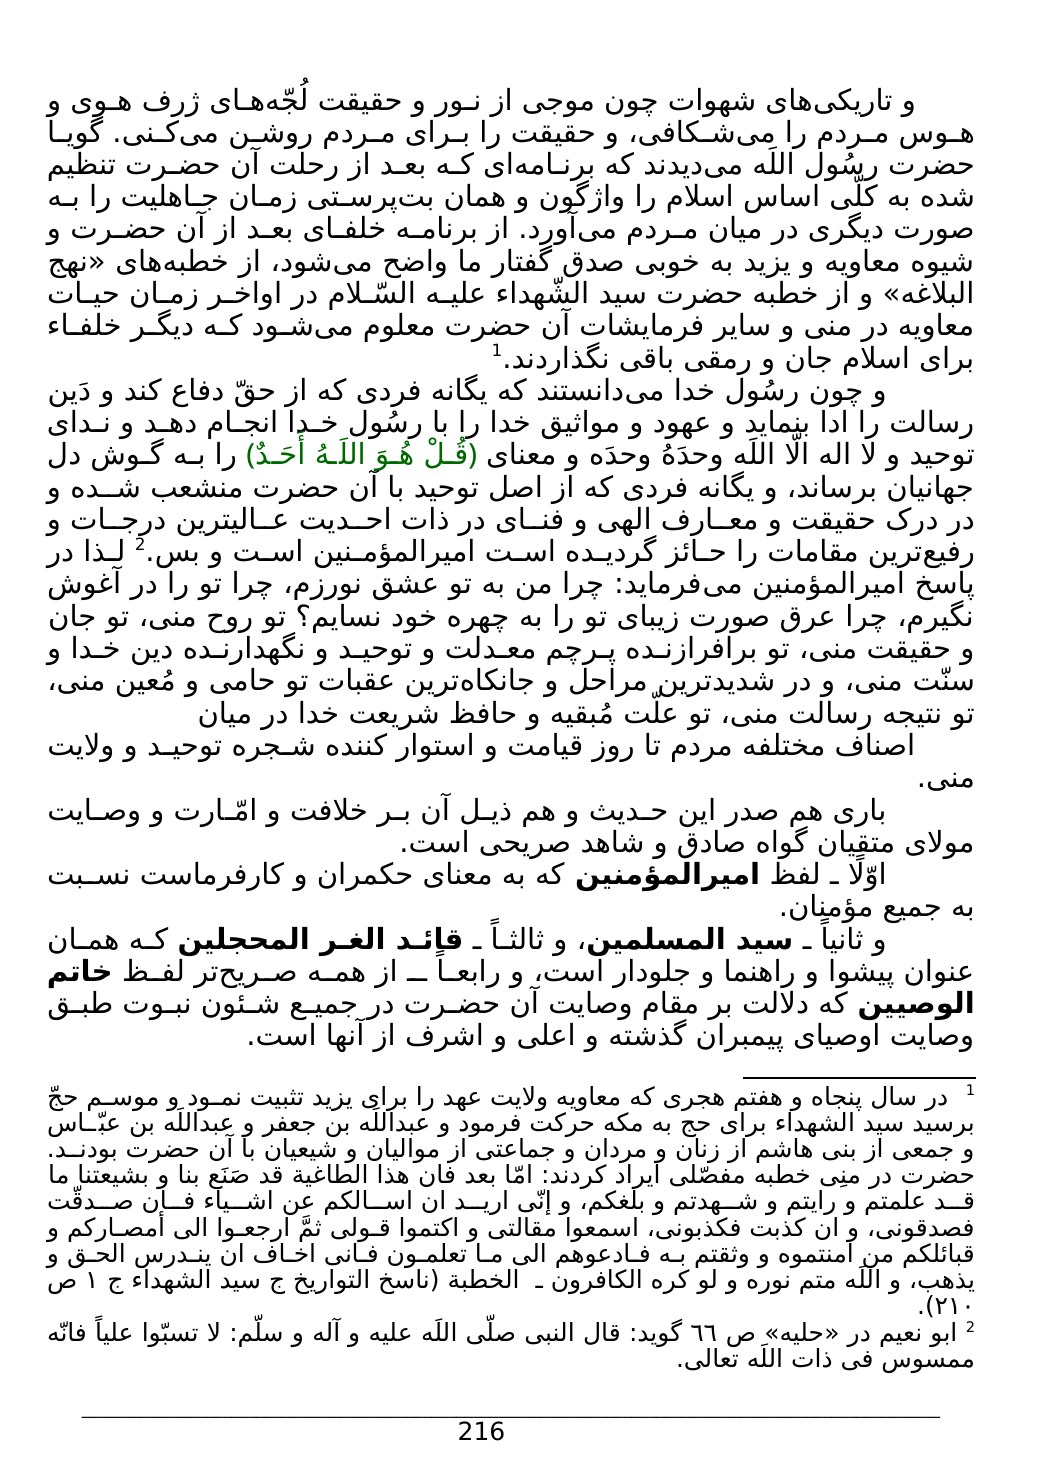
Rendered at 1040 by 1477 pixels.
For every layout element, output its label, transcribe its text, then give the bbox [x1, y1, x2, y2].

text بارى هم صدر این حدیث و هم ذیل آن بر خلافت و امّارت و وصایت مولاى متقیان گواه صادق و شاهد صریحى است. [47, 794, 975, 859]
text اوّلًا ـ لفظ امیرالمؤمنین که به معناى حکمران و کارفرماست نسبت به جمیع مؤمنان. [47, 859, 975, 923]
text و ثانیاً ـ سید المسلمین، و ثالثاً ـ قائد الغر المحجلین که همان عنوان پیشوا و راهنما و جلودار است، و رابعاً ـ از همه صریح‌تر لفظ خاتم الوصیین که دلالت بر مقام وصایت آن حضرت در جمیع شئون نبوت طبق وصایت اوصیاى پیمبران گذشته و اعلى و اشرف از آنها است. [47, 923, 975, 1052]
text و چون رسُول خدا مى‌دانستند که یگانه فردى که از حقّ دفاع کند و دَین رسالت را ادا بنماید و عهود و مواثیق خدا را با رسُول خدا انجام دهد و نداى توحید و لا اله الّا اللَه وحدَهُ وحدَه و معناى‌ ﴿قُلْ هُوَ اللَهُ أَحَدٌ﴾ را به گوش دل جهانیان برساند، و یگانه فردى که از اصل توحید با آن حضرت منشعب شده و در درک حقیقت و معارف الهى و فناى در ذات احدیت عالیترین درجات و رفیع‌ترین مقامات را حائز گردیده است امیرالمؤمنین است و بس. لذا در پاسخ امیرالمؤمنین مى‌فرماید: چرا من به تو عشق نورزم، چرا تو را در آغوش نگیرم، چرا عرق صورت زیباى تو را به چهره خود نسایم؟ تو روح منى، تو جان و حقیقت منى، تو برافرازنده پرچم معدلت و توحید و نگهدارنده دین خدا و سنّت منى، و در شدیدترین مراحل و جانکاه‌ترین عقبات تو حامى و مُعین منى، تو نتیجه رسالت منى، تو علّت مُبقیه و حافظ شریعت خدا در میان‌ [47, 375, 975, 730]
text اصناف مختلفه مردم تا روز قیامت و استوار کننده شجره توحید و ولایت منى. [47, 730, 975, 794]
text و تاریکى‌هاى شهوات چون موجى از نور و حقیقت لُجّه‌هاى ژرف هوى و هوس مردم را مى‌شکافى، و حقیقت را براى مردم روشن مى‌کنى. گویا حضرت رسُول اللَه مى‌دیدند که برنامه‌اى که بعد از رحلت آن حضرت تنظیم شده به کلّى اساس اسلام را واژگون و همان بت‌پرستى زمان جاهلیت را به صورت دیگرى در میان مردم مى‌آورد. از برنامه خلفاى بعد از آن حضرت و شیوه معاویه و یزید به خوبى صدق گفتار ما واضح مى‌شود، از خطبه‌هاى «نهج البلاغه» و از خطبه حضرت سید الشّهداء علیه السّلام در اواخر زمان حیات معاویه در منى و سایر فرمایشات آن حضرت معلوم مى‌شود که دیگر خلفاء براى اسلام جان و رمقى باقى نگذاردند. [47, 84, 975, 375]
